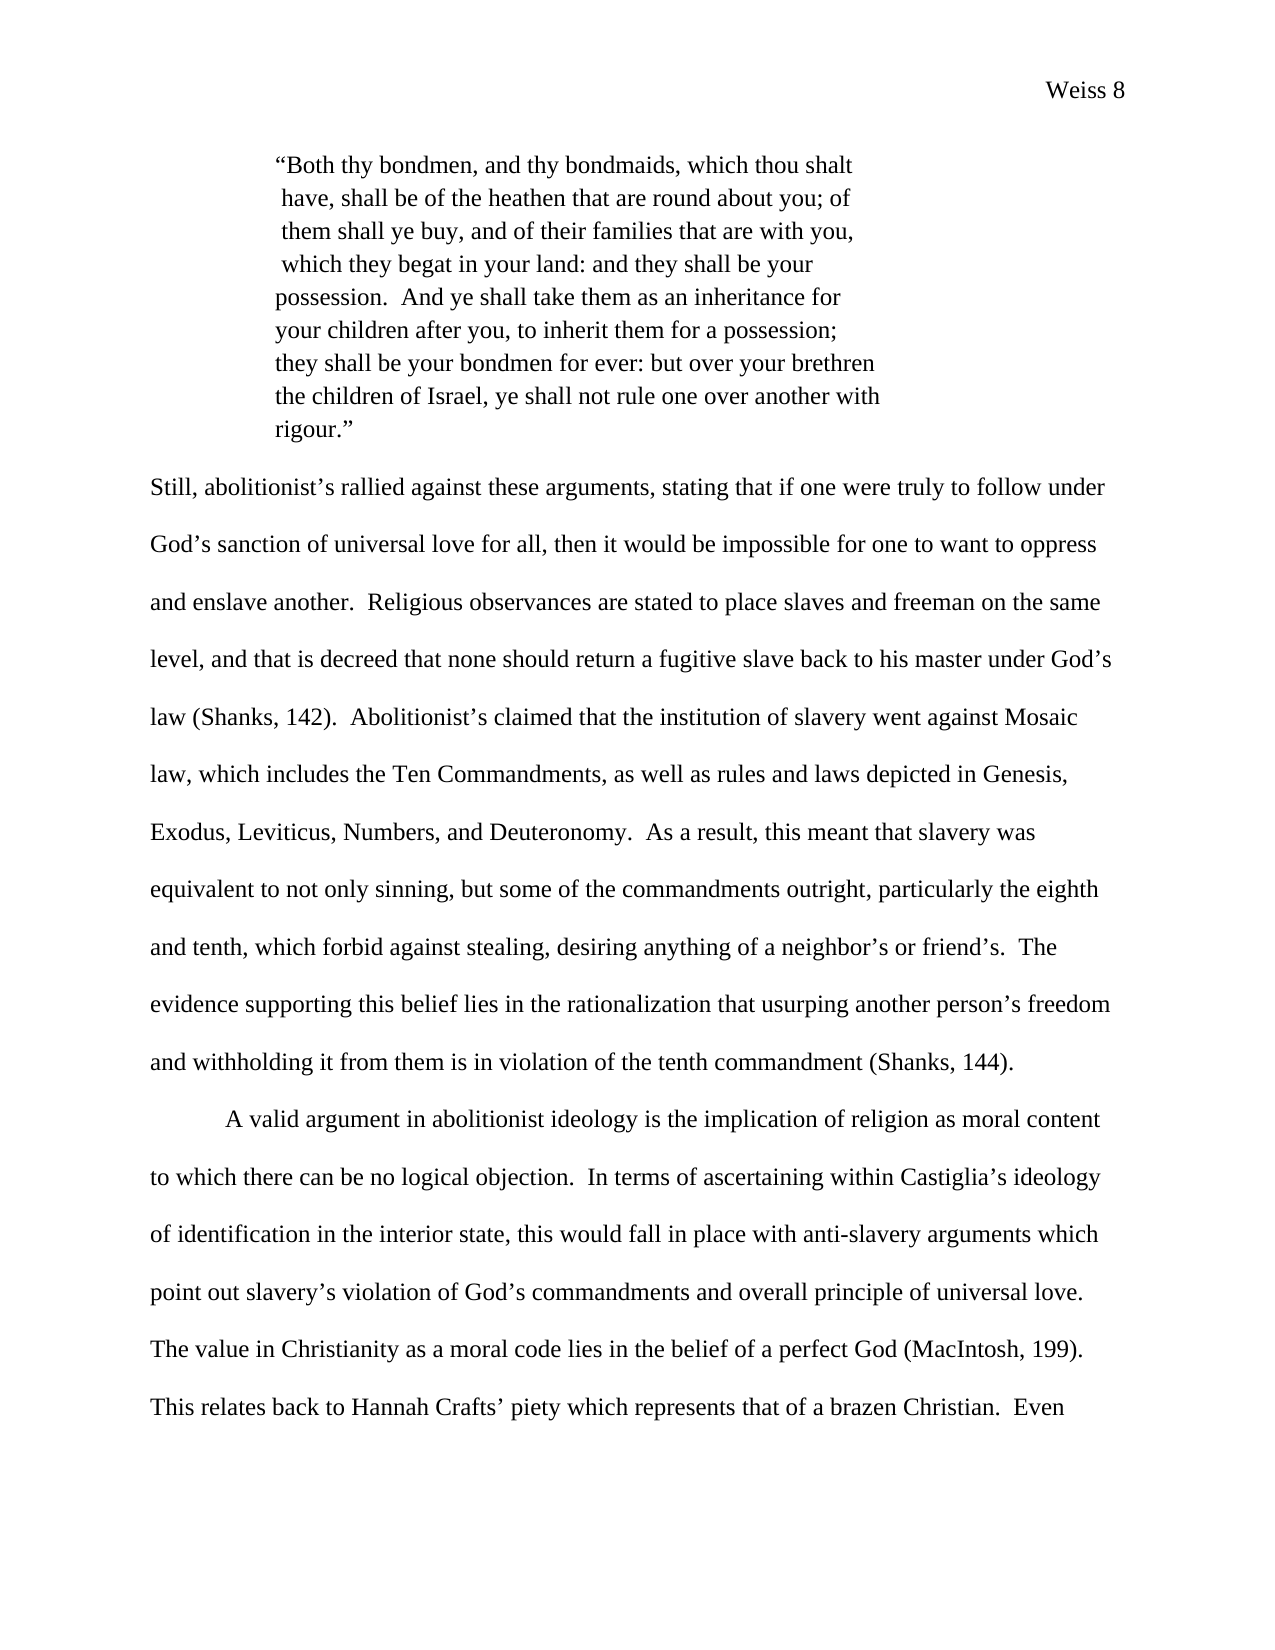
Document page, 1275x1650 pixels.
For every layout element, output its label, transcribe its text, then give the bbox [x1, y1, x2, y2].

text “Both thy bondmen, and thy bondmaids, which thou shalt [150, 150, 1125, 179]
text Still, abolitionist’s rallied against these arguments, stating that if one were truly to follow under God’s sanction of universal love for all, then it would be impossible for one to want to oppress and enslave another. Religious observances are stated to place slaves and freeman on the same level, and that is decreed that none should return a fugitive slave back to his master under God’s law (Shanks, 142). Abolitionist’s claimed that the institution of slavery went against Mosaic law, which includes the Ten Commandments, as well as rules and laws depicted in Genesis, Exodus, Leviticus, Numbers, and Deuteronomy. As a result, this meant that slavery was equivalent to not only sinning, but some of the commandments outright, particularly the eighth and tenth, which forbid against stealing, desiring anything of a neighbor’s or friend’s. The evidence supporting this belief lies in the rationalization that usurping another person’s freedom and withholding it from them is in violation of the tenth commandment (Shanks, 144). [150, 472, 1125, 1075]
text have, shall be of the heathen that are round about you; of [150, 183, 1125, 212]
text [150, 1104, 1125, 1420]
text they shall be your bondmen for ever: but over your brethren [150, 348, 1125, 377]
text possession. And ye shall take them as an inheritance for [150, 282, 1125, 311]
text which they begat in your land: and they shall be your [150, 249, 1125, 278]
text them shall ye buy, and of their families that are with you, [150, 216, 1125, 245]
text the children of Israel, ye shall not rule one over another with [150, 381, 1125, 410]
text rigour.” [150, 414, 1125, 443]
text your children after you, to inherit them for a possession; [150, 315, 1125, 344]
